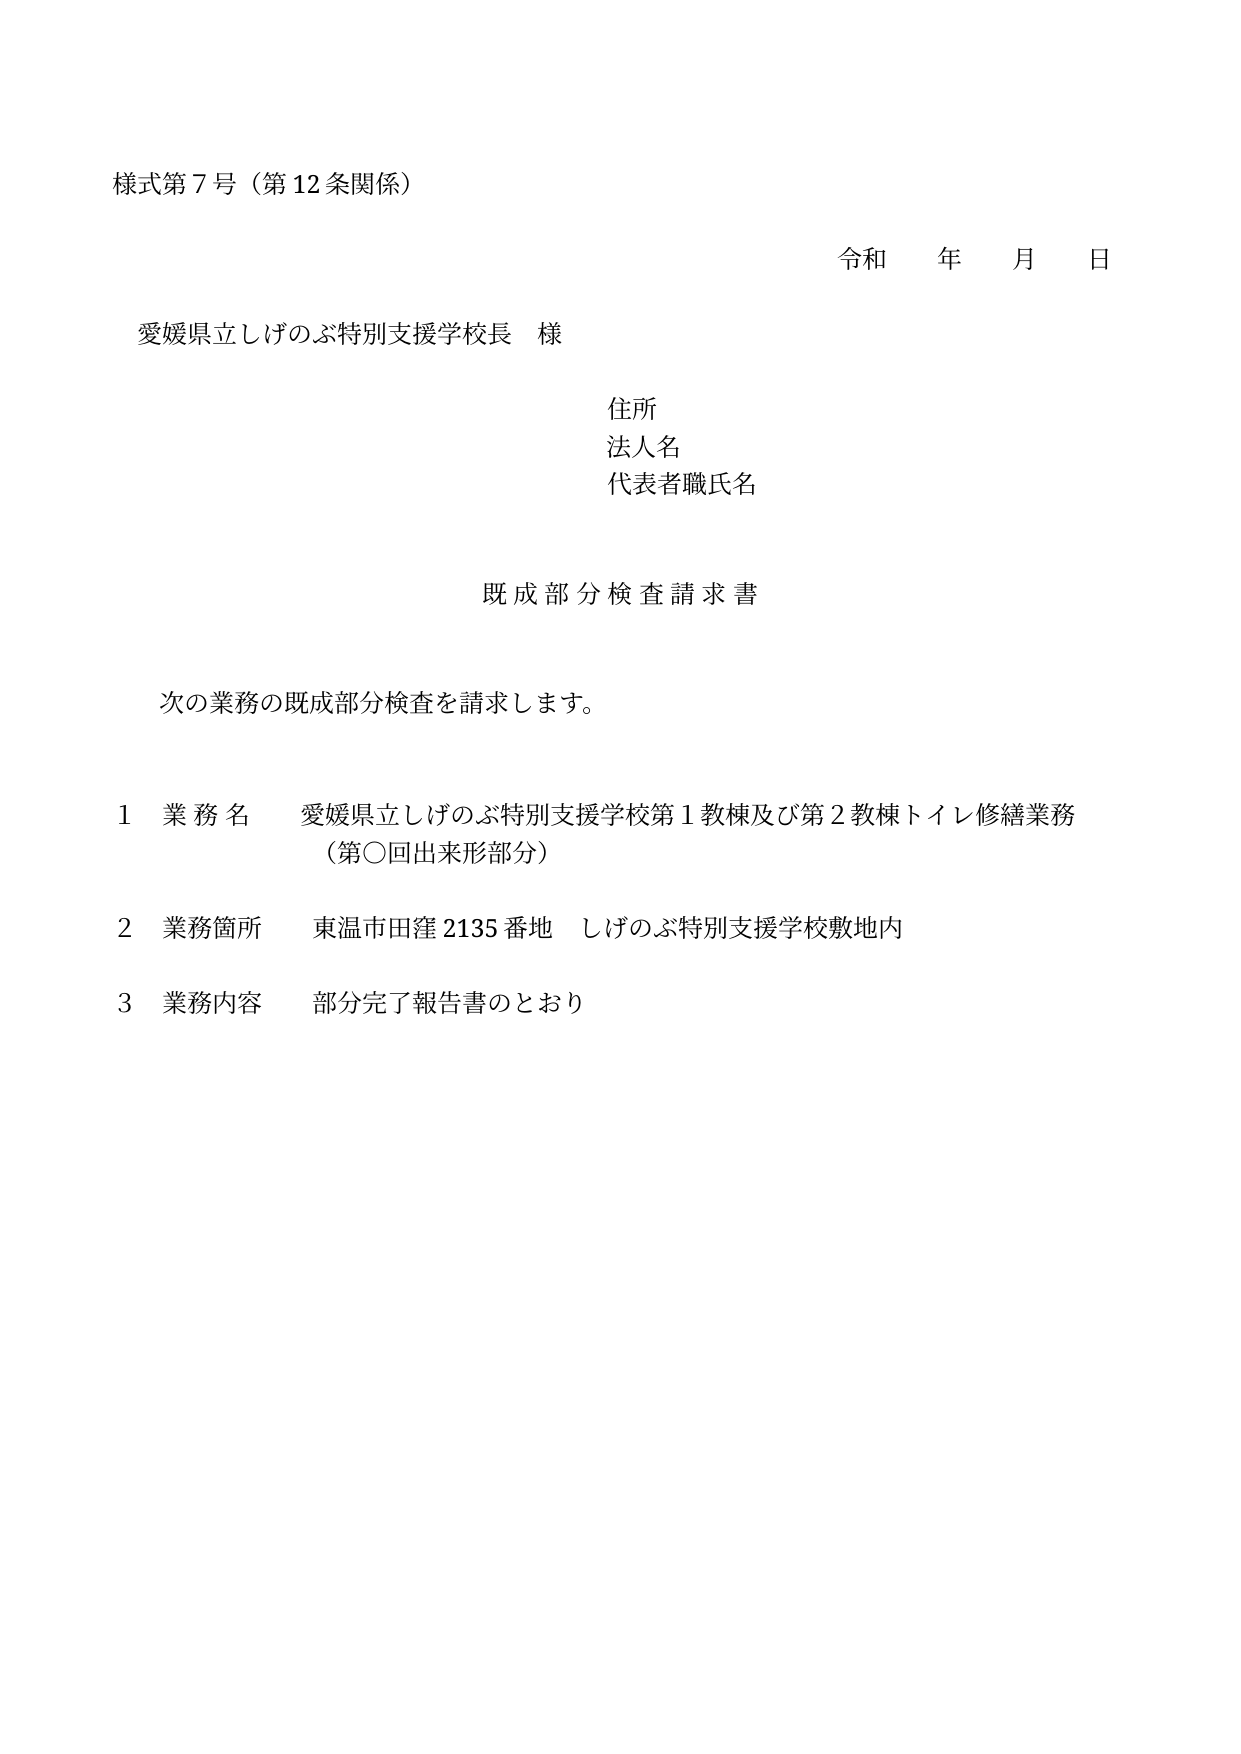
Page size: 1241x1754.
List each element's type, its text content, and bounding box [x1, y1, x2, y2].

text １ 業務名 愛媛県立しげのぶ特別支援学校第１教棟及び第２教棟トイレ修繕業務 [112, 795, 1128, 833]
text 代表者職氏名 [112, 464, 1128, 502]
text （第○回出来形部分） [112, 833, 1128, 870]
text ３ 業務内容 部分完了報告書のとおり [112, 983, 1128, 1020]
text 愛媛県立しげのぶ特別支援学校長 様 [112, 314, 1128, 352]
text 法人名 [112, 427, 1128, 464]
text 様式第７号（第12条関係） [112, 164, 1128, 202]
text 令和 年 月 日 [112, 239, 1112, 277]
text 既 成 部 分 検 査 請 求 書 [112, 573, 1128, 611]
text 次の業務の既成部分検査を請求します。 [134, 683, 1097, 720]
text 住所 [112, 389, 1128, 427]
text ２ 業務箇所 東温市田窪2135番地 しげのぶ特別支援学校敷地内 [112, 908, 1128, 945]
